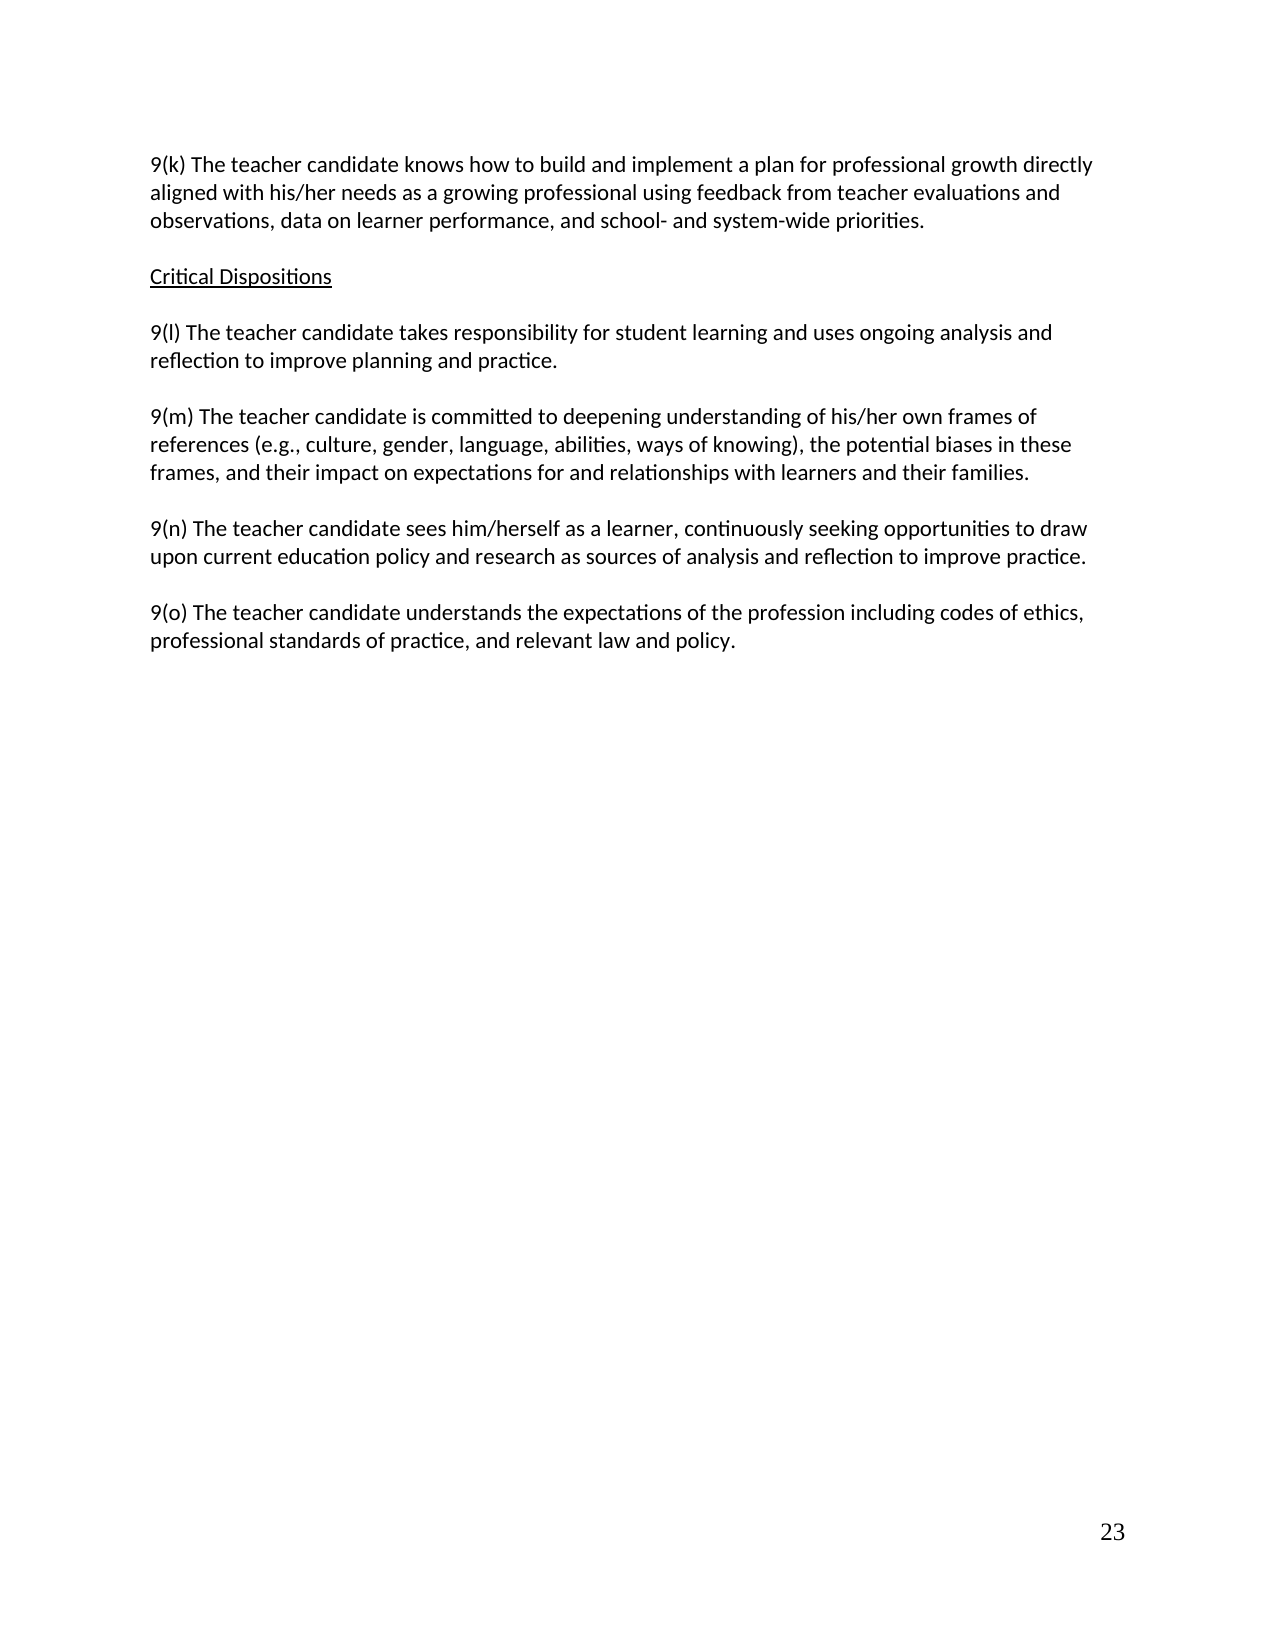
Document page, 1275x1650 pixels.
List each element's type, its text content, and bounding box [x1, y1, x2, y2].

text 9(l) The teacher candidate takes responsibility for student learning and uses ongoing analysis and reflection to improve planning and practice. [150, 318, 1125, 374]
text Critical Dispositions [150, 262, 1125, 290]
text 9(m) The teacher candidate is committed to deepening understanding of his/her own frames of references (e.g., culture, gender, language, abilities, ways of knowing), the potential biases in these frames, and their impact on expectations for and relationships with learners and their families. [150, 402, 1125, 486]
text 9(k) The teacher candidate knows how to build and implement a plan for professional growth directly aligned with his/her needs as a growing professional using feedback from teacher evaluations and observations, data on learner performance, and school- and system-wide priorities. [150, 150, 1125, 234]
text 9(o) The teacher candidate understands the expectations of the profession including codes of ethics, professional standards of practice, and relevant law and policy. [150, 598, 1125, 654]
text 9(n) The teacher candidate sees him/herself as a learner, continuously seeking opportunities to draw upon current education policy and research as sources of analysis and reflection to improve practice. [150, 514, 1125, 570]
